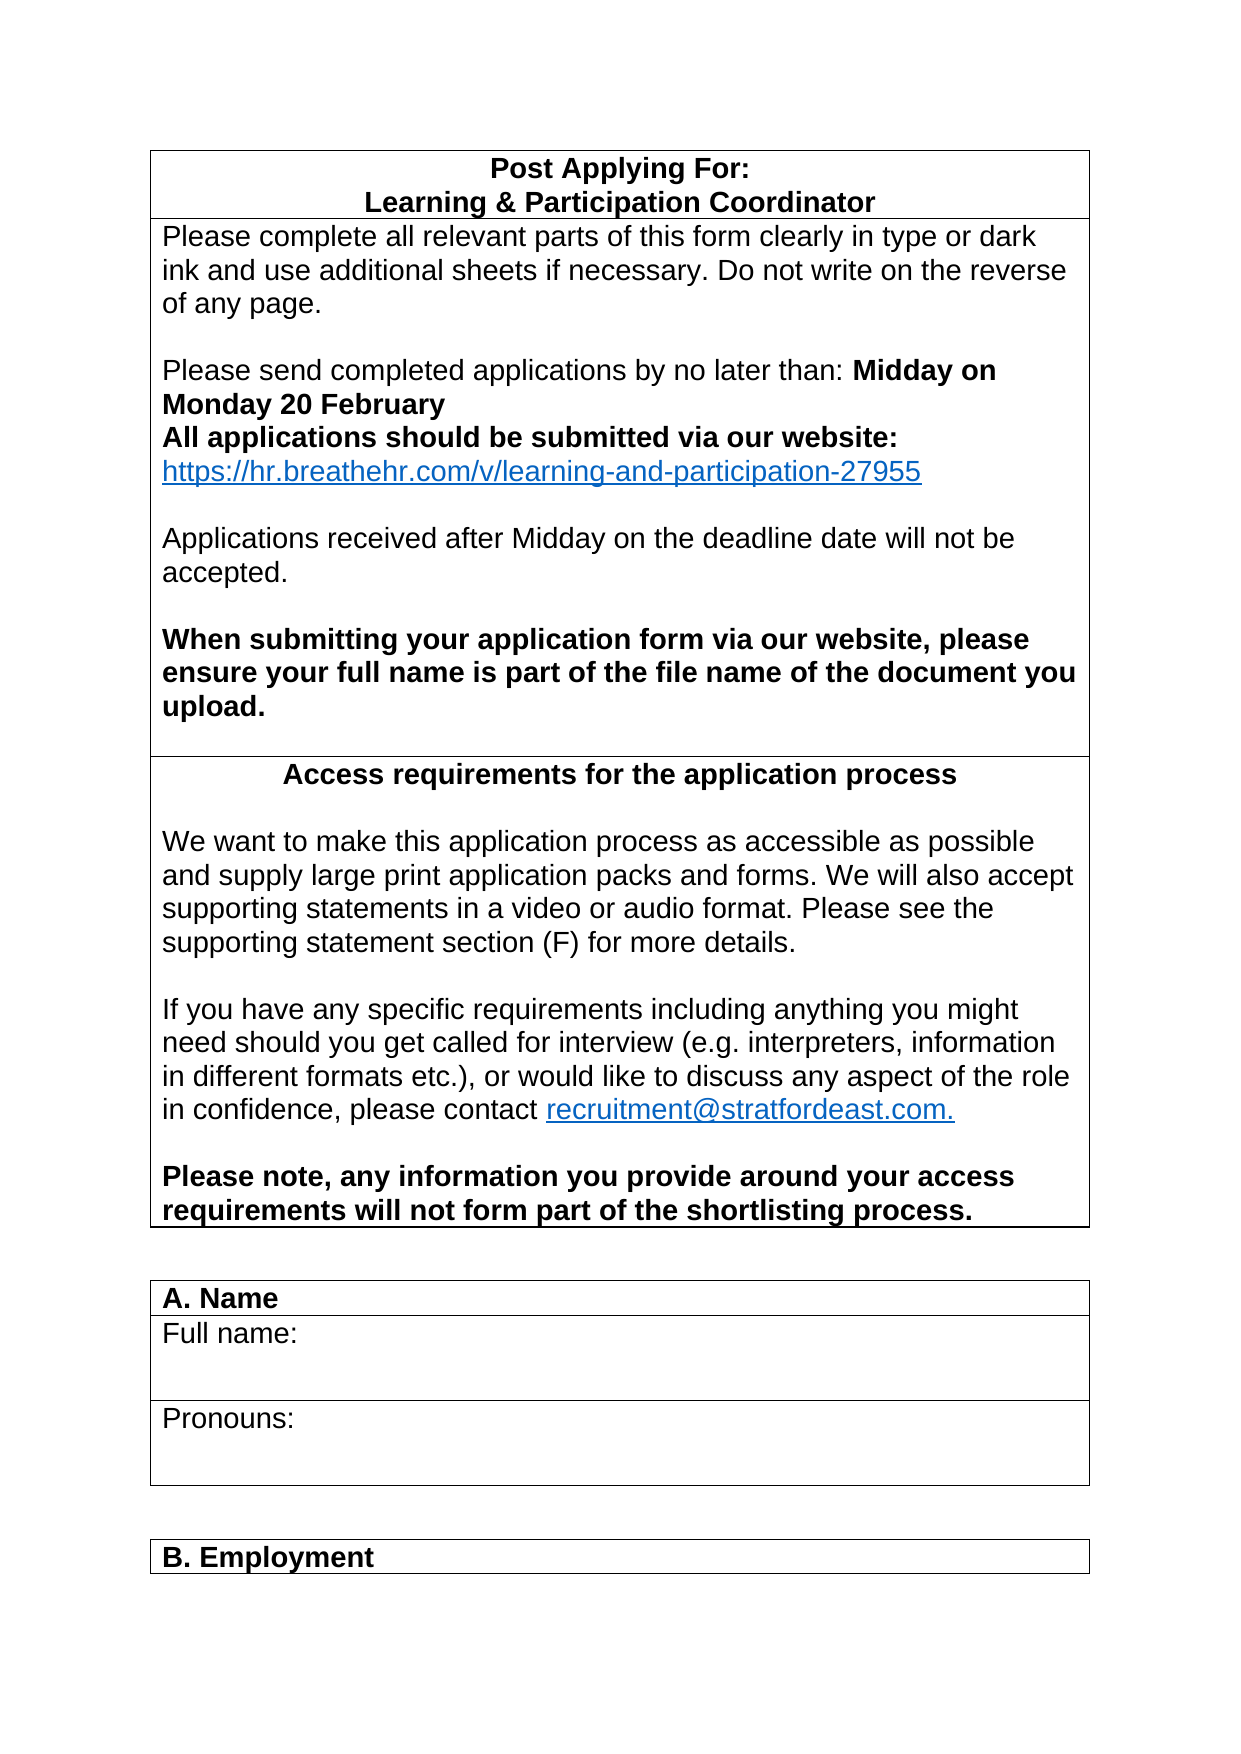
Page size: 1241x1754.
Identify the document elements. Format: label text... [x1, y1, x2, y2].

table_header A. Name [151, 1281, 1089, 1315]
table_cell Pronouns: [151, 1401, 1089, 1485]
table_cell Access requirements for the application process We want to make this application process as accessible as possible and supply large print application packs and forms. We will also accept supporting statements in a video or audio format. Please see the supporting statement section (F) for more details. If you have any specific requirements including anything you might need should you get called for interview (e.g. interpreters, information in different formats etc.), or would like to discuss any aspect of the role in confidence, please contact recruitment@stratfordeast.com. Please note, any information you provide around your access requirements will not form part of the shortlisting process. [151, 757, 1089, 1226]
table_cell Please complete all relevant parts of this form clearly in type or dark ink and use additional sheets if necessary. Do not write on the reverse of any page. Please send completed applications by no later than: Midday on Monday 20 February All applications should be submitted via our website: https://hr.breathehr.com/v/learning-and-participation-27955 Applications received after Midday on the deadline date will not be accepted. When submitting your application form via our website, please ensure your full name is part of the file name of the document you upload. [151, 219, 1089, 756]
table_cell Full name: [151, 1316, 1089, 1400]
table_header B. Employment [151, 1540, 1089, 1573]
table_header Post Applying For: Learning & Participation Coordinator [151, 151, 1089, 218]
